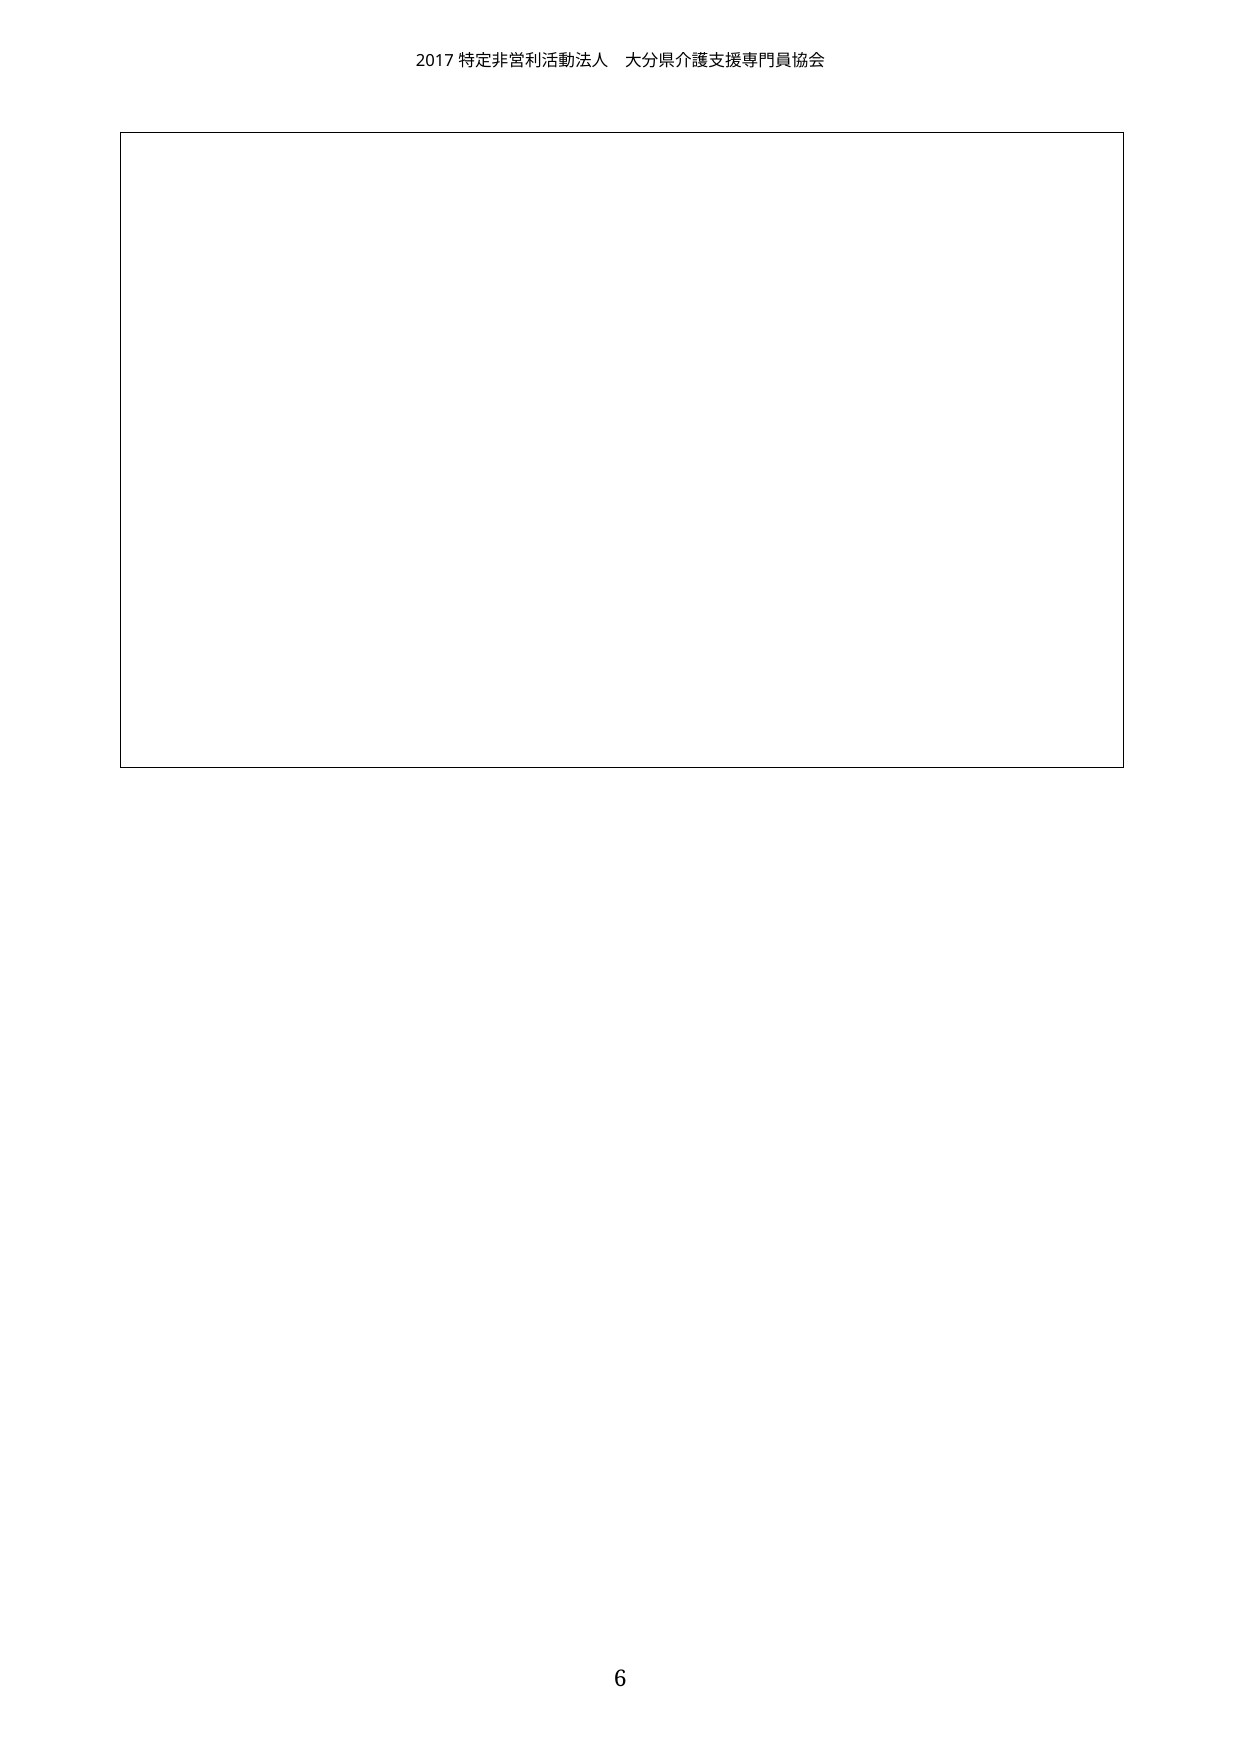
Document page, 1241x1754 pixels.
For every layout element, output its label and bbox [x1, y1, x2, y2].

table_cell [121, 133, 1123, 767]
